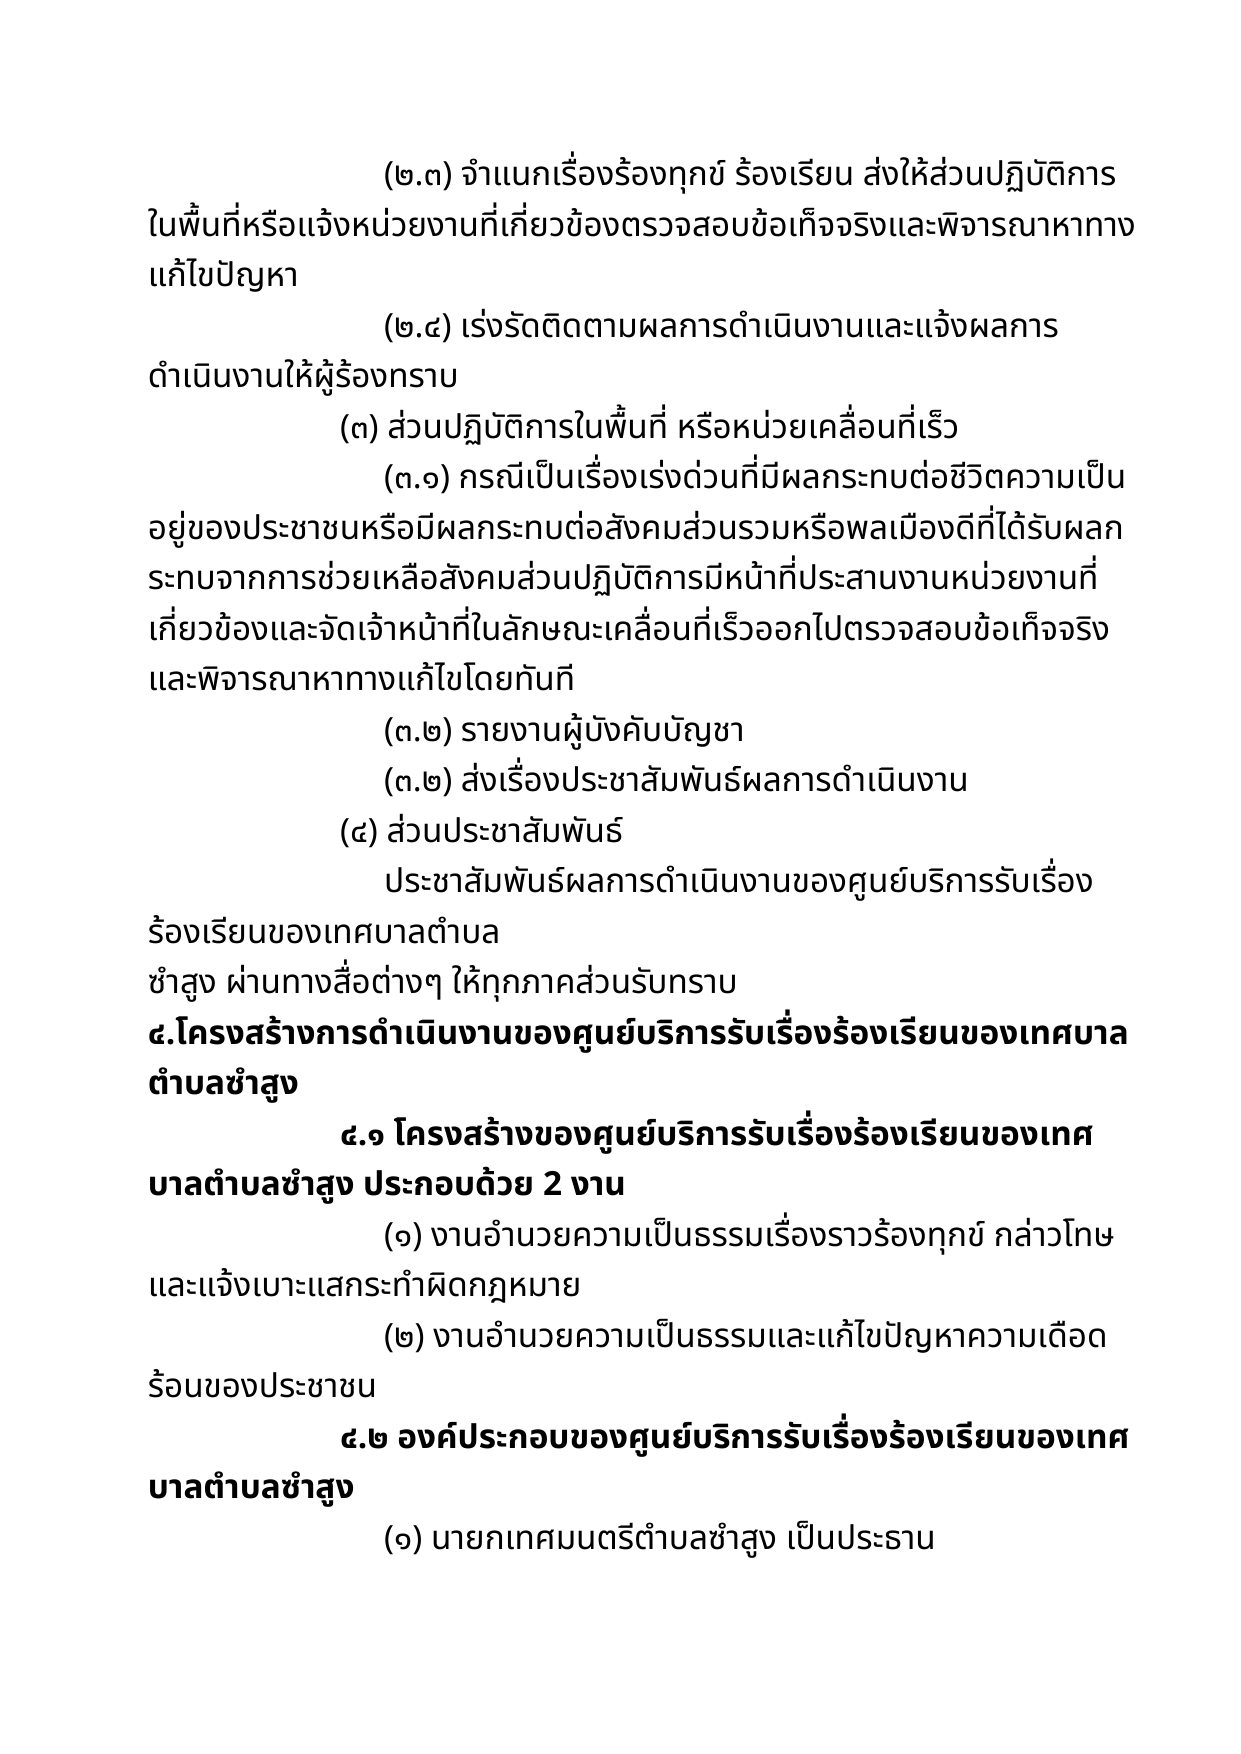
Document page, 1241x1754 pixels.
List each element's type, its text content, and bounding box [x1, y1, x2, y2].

text (๑) นายกเทศมนตรีตำบลซำสูง เป็นประธาน [148, 1514, 1137, 1564]
text ประชาสัมพันธ์ผลการดำเนินงานของศูนย์บริการรับเรื่องร้องเรียนของเทศบาลตำบล [148, 857, 1137, 958]
text (๓) ส่วนปฏิบัติการในพื้นที่ หรือหน่วยเคลื่อนที่เร็ว [148, 402, 1137, 453]
text (๓.๑) กรณีเป็นเรื่องเร่งด่วนที่มีผลกระทบต่อชีวิตความเป็นอยู่ของประชาชนหรือมีผลกระทบต่อสังคมส่วนรวมหรือพลเมืองดีที่ได้รับผลกระทบจากการช่วยเหลือสังคมส่วนปฏิบัติการมีหน้าที่ประสานงานหน่วยงานที่เกี่ยวข้องและจัดเจ้าหน้าที่ในลักษณะเคลื่อนที่เร็วออกไปตรวจสอบข้อเท็จจริงและพิจารณาหาทางแก้ไขโดยทันที [148, 453, 1137, 705]
text ๔.๒ องค์ประกอบของศูนย์บริการรับเรื่องร้องเรียนของเทศบาลตำบลซำสูง [148, 1413, 1137, 1514]
text (๔) ส่วนประชาสัมพันธ์ [148, 807, 1137, 857]
text (๓.๒) ส่งเรื่องประชาสัมพันธ์ผลการดำเนินงาน [148, 756, 1137, 807]
text ซำสูง ผ่านทางสื่อต่างๆ ให้ทุกภาคส่วนรับทราบ [148, 958, 1137, 1008]
text (๑) งานอำนวยความเป็นธรรมเรื่องราวร้องทุกข์ กล่าวโทษและแจ้งเบาะแสกระทำผิดกฎหมาย [148, 1211, 1137, 1312]
text ๔.โครงสร้างการดำเนินงานของศูนย์บริการรับเรื่องร้องเรียนของเทศบาลตำบลซำสูง [148, 1008, 1137, 1109]
text (๓.๒) รายงานผู้บังคับบัญชา [148, 705, 1137, 756]
text (๒) งานอำนวยความเป็นธรรมและแก้ไขปัญหาความเดือดร้อนของประชาชน [148, 1312, 1137, 1413]
text ๔.๑ โครงสร้างของศูนย์บริการรับเรื่องร้องเรียนของเทศบาลตำบลซำสูง ประกอบด้วย 2 งาน [148, 1109, 1137, 1211]
text (๒.๔) เร่งรัดติดตามผลการดำเนินงานและแจ้งผลการดำเนินงานให้ผู้ร้องทราบ [148, 301, 1137, 402]
text (๒.๓) จำแนกเรื่องร้องทุกข์ ร้องเรียน ส่งให้ส่วนปฏิบัติการในพื้นที่หรือแจ้งหน่วยงานที่เกี่ยวข้องตรวจสอบข้อเท็จจริงและพิจารณาหาทางแก้ไขปัญหา [148, 150, 1137, 301]
